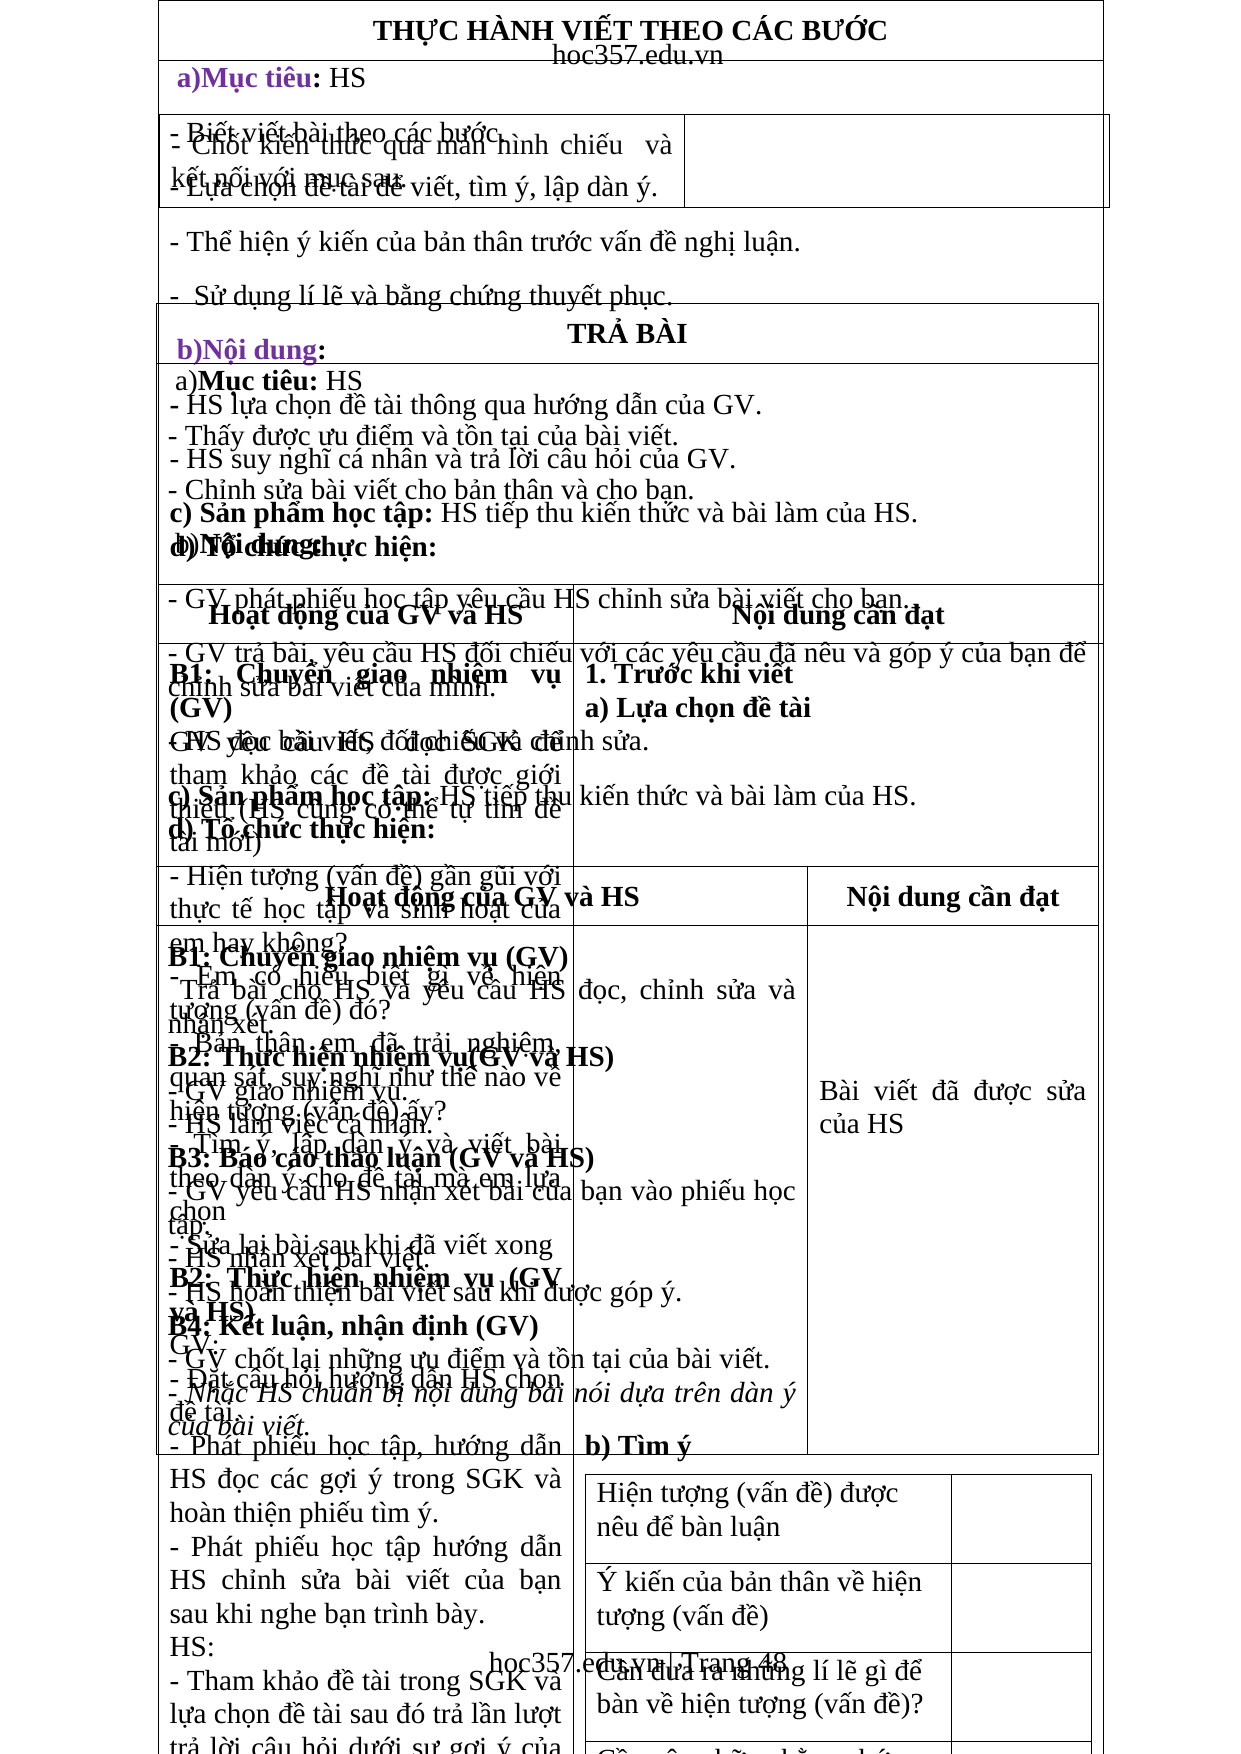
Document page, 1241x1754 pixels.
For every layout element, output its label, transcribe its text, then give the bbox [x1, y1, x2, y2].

table_cell Nội dung cần đạt [808, 867, 1098, 925]
table_cell a)Mục tiêu: HS - Thấy được ưu điểm và tồn tại của bài viết. - Chỉnh sửa bài viết cho bản thân và cho bạn. b)Nội dung: - GV phát phiếu học tập yêu cầu HS chỉnh sửa bài viết cho bạn. - GV trả bài, yêu cầu HS đối chiếu với các yêu cầu đã nêu và góp ý của bạn để chỉnh sửa bài viết của mình. - HS đọc bài viết, đối chiếu và chỉnh sửa. c) Sản phẩm học tập: HS tiếp thu kiến thức và bài làm của HS. d) Tổ chức thực hiện: [157, 364, 1098, 866]
table_cell a)Mục tiêu: HS - Biết viết bài theo các bước. - Lựa chọn đề tài để viết, tìm ý, lập dàn ý. - Thể hiện ý kiến của bản thân trước vấn đề nghị luận. - Sử dụng lí lẽ và bằng chứng thuyết phục. b)Nội dung: - HS lựa chọn đề tài thông qua hướng dẫn của GV. - HS suy nghĩ cá nhân và trả lời câu hỏi của GV. c) Sản phẩm học tập: HS tiếp thu kiến thức và bài làm của HS. d) Tổ chức thực hiện: [159, 61, 1103, 583]
table_cell Bài viết đã được sửa của HS [808, 926, 1098, 1454]
table_cell B1: Chuyển giao nhiệm vụ (GV) Trả bài cho HS và yêu cầu HS đọc, chỉnh sửa và nhận xét. B2: Thực hiện nhiệm vụ(GV và HS) - GV giao nhiệm vụ. - HS làm việc cá nhân. B3: Báo cáo thảo luận (GV và HS) - GV yêu cầu HS nhận xét bài của bạn vào phiếu học tập. - HS nhận xét bài viết. - HS hoàn thiện bài viết sau khi được góp ý. B4: Kết luận, nhận định (GV) - GV chốt lại những ưu điểm và tồn tại của bài viết. - Nhắc HS chuẩn bị nội dung bài nói dựa trên dàn ý của bài viết. [157, 926, 807, 1454]
table_header TRẢ BÀI [157, 304, 1098, 362]
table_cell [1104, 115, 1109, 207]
table_cell Hoạt động của GV và HS [157, 867, 807, 925]
table_cell 1. Trước khi viết a) Lựa chọn đề tài b) Tìm ý c) Lập dàn ý - Mở bài: Giới thiệu hiện tượng (vấn đề) cần bàn luận. - Thân bài: Đưa ra ý kiến bàn luận. + Ý 1 (lí lẽ, bằng chứng) + Ý 2 (lí lẽ, bằng chứng) + Ý 3 (lí lẽ, bằng chứng) +… - Kết bài: Khẳng định lại ý kiến của bản thân. 2. Viết bài - Viết theo dàn ý. - Có thể mở bài trực tiếp: nêu thẳng hiện tượng (vấn đề) hoặc gián tiếp bằng cách kể một câu chuyện. - Mỗi ý trình bày thành 1 đoạn văn, có lí lẽ và bằng chứng cụ thể. 3. Chỉnh sửa bài viết - Đọc và sửa lại bài viết. [574, 644, 1103, 1754]
table_header THỰC HÀNH VIẾT THEO CÁC BƯỚC [159, 1, 1103, 59]
table_cell B1: Chuyển giao nhiệm vụ (GV) GV yêu cầu HS đọc SGK để tham khảo các đề tài được giới thiệu (HS cũng có thể tự tìm đề tài mới) - Hiện tượng (vấn đề) gần gũi với thực tế học tập và sinh hoạt của em hay không? - Em có hiểu biết gì về hiện tượng (vấn đề) đó? - Bản thân em đã trải nghiệm, quan sát, suy nghĩ như thế nào về hiện tượng (vấn đề) ấy? - Tìm ý, lập dàn ý và viết bài theo dàn ý cho đề tài mà em lựa chọn - Sửa lại bài sau khi đã viết xong B2: Thực hiện nhiệm vụ (GV và HS) GV: - Đặt câu hỏi hướng dẫn HS chọn đề tài. - Phát phiếu học tập, hướng dẫn HS đọc các gợi ý trong SGK và hoàn thiện phiếu tìm ý. - Phát phiếu học tập hướng dẫn HS chỉnh sửa bài viết của bạn sau khi nghe bạn trình bày. HS: - Tham khảo đề tài trong SGK và lựa chọn đề tài sau đó trả lần lượt trả lời câu hỏi dưới sự gợi ý của GV. - Tìm ý bằng việc hoàn thiện phiếu học tập. - Lập dàn ý ra giấy - Nêu lưu ý khi viết bài. - Viết bài theo dàn ý. - Chỉnh sửa bài viết cho bạn vào phiếu học tập sau khi nghe bạn trình bày. - Sửa lại bài sau khi được góp ý. B3: Báo cáo thảo luận (GV và HS) - GV yêu cầu HS trình bày kết quả tìm ý - HS trình bày - HS khác theo dõi, nhận xét, bổ sung (nếu cần) vào phiếu học tập. - GV trình chiếu dàn ý mẫu. - GV hướng dẫn HS lập dàn ý theo 3 phần: MB, TB, KB. - Lưu ý khi viết bài? - HS hoàn thiện bài viết. B4: Kết luận, nhận định (GV) - Nhận xét thái độ học tập và sản phẩm của HS. - GV dẫn dắt và chuyển dẫn sang mục sau. [159, 1455, 573, 1754]
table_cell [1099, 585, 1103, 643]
